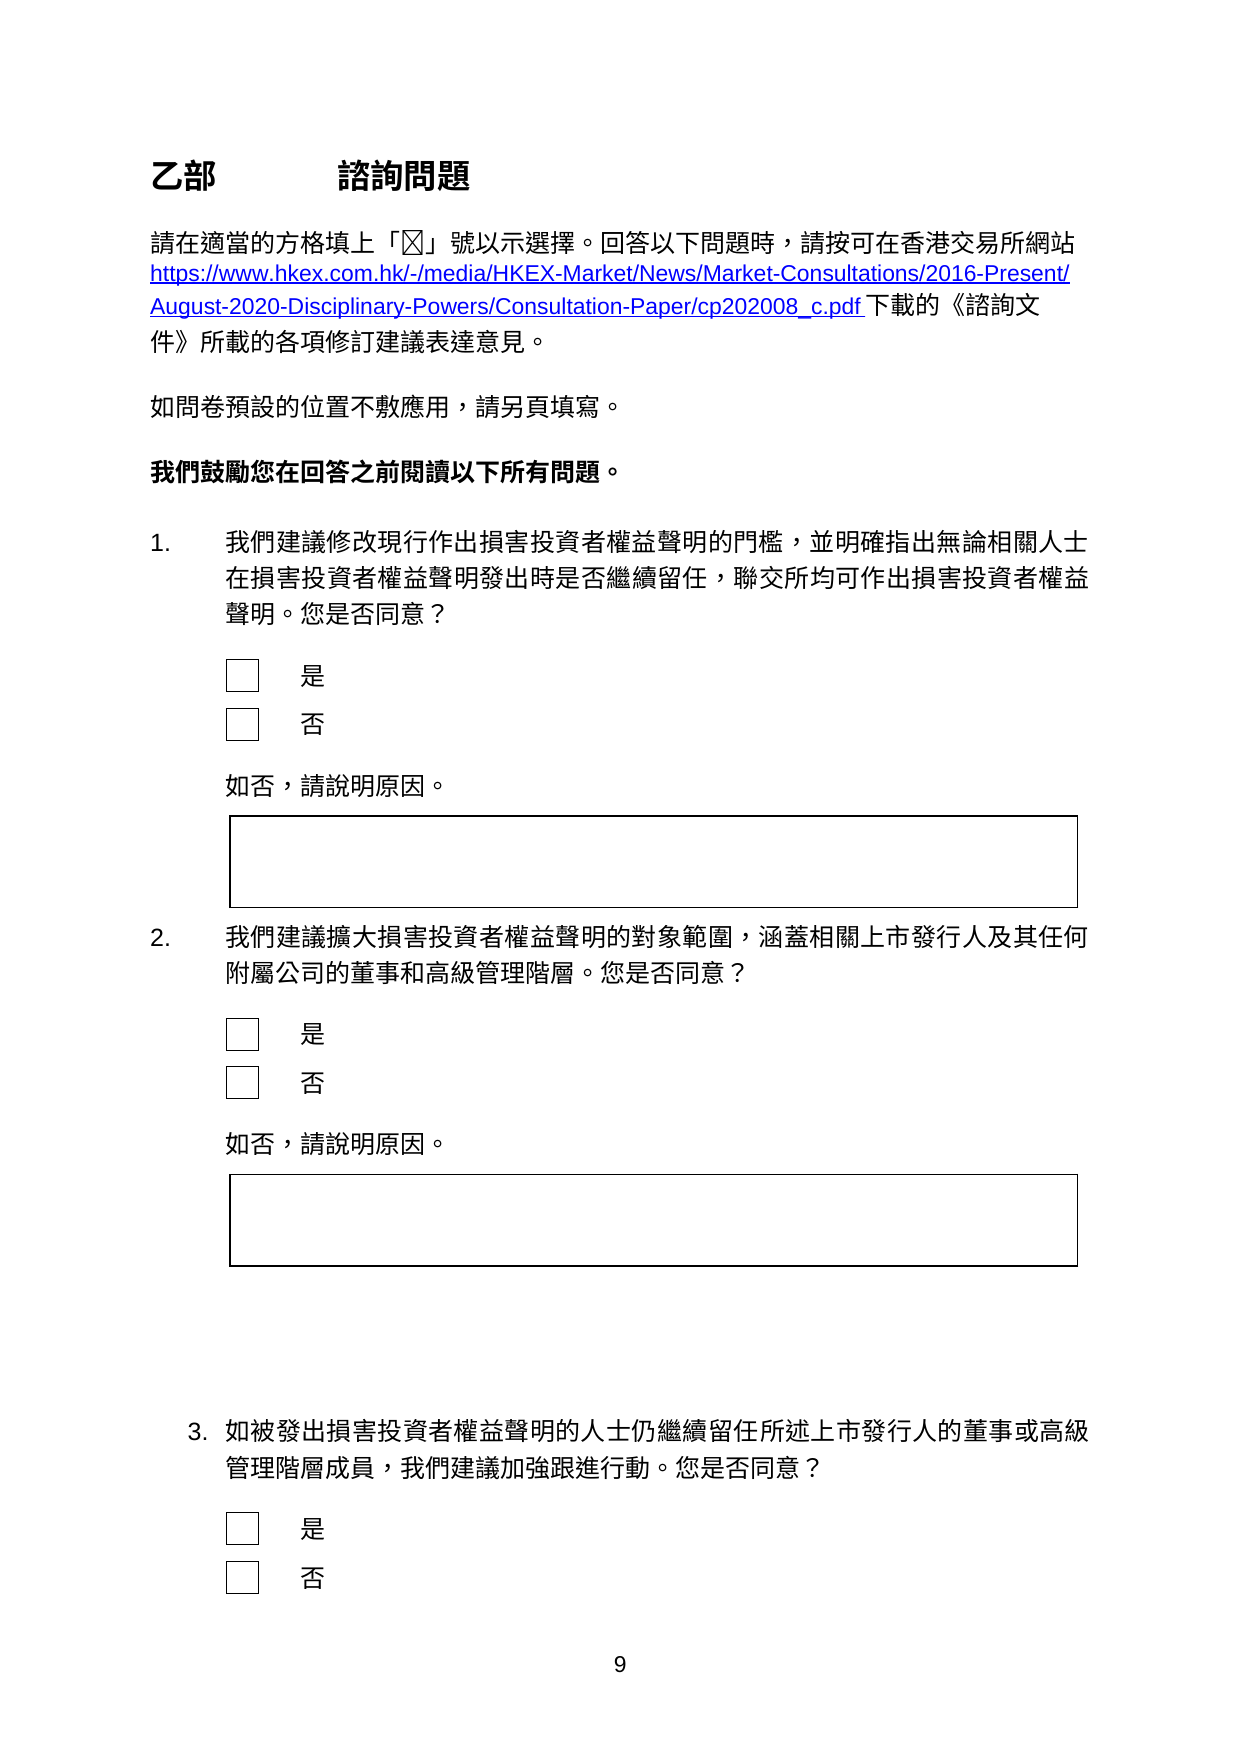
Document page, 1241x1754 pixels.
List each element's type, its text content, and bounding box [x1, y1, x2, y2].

text 我們建議修改現行作出損害投資者權益聲明的門檻，並明確指出無論相關人士在損害投資者權益聲明發出時是否繼續留任，聯交所均可作出損害投資者權益聲明。您是否同意？ [150, 522, 1090, 631]
text 如否，請說明原因。 [225, 766, 1090, 802]
text 我們建議擴大損害投資者權益聲明的對象範圍，涵蓋相關上市發行人及其任何附屬公司的董事和高級管理階層。您是否同意？ [150, 917, 1090, 989]
text 我們鼓勵您在回答之前閱讀以下所有問題。 [150, 452, 1090, 488]
text 是 [225, 656, 1090, 692]
text 如否，請說明原因。 [225, 1124, 1090, 1161]
text 是 [225, 1509, 1090, 1546]
list 諮詢問題 [150, 150, 1090, 198]
text 請在適當的方格填上「」號以示選擇。回答以下問題時，請按可在香港交易所網站https://www.hkex.com.hk/-/media/HKEX-Market/News/Market-Consultations/2016-Present/August-2020-Disciplinary-Powers/Consultation-Paper/cp202008_c.pdf下載的《諮詢文件》所載的各項修訂建議表達意見。 [150, 223, 1090, 358]
text 如問卷預設的位置不敷應用，請另頁填寫。 [150, 387, 1090, 423]
text 是 [225, 1014, 1090, 1051]
text 否 [225, 1063, 1090, 1099]
text 否 [225, 1558, 1090, 1594]
text 否 [225, 705, 1090, 741]
text 如被發出損害投資者權益聲明的人士仍繼續留任所述上市發行人的董事或高級管理階層成員，我們建議加強跟進行動。您是否同意？ [187, 1412, 1090, 1484]
